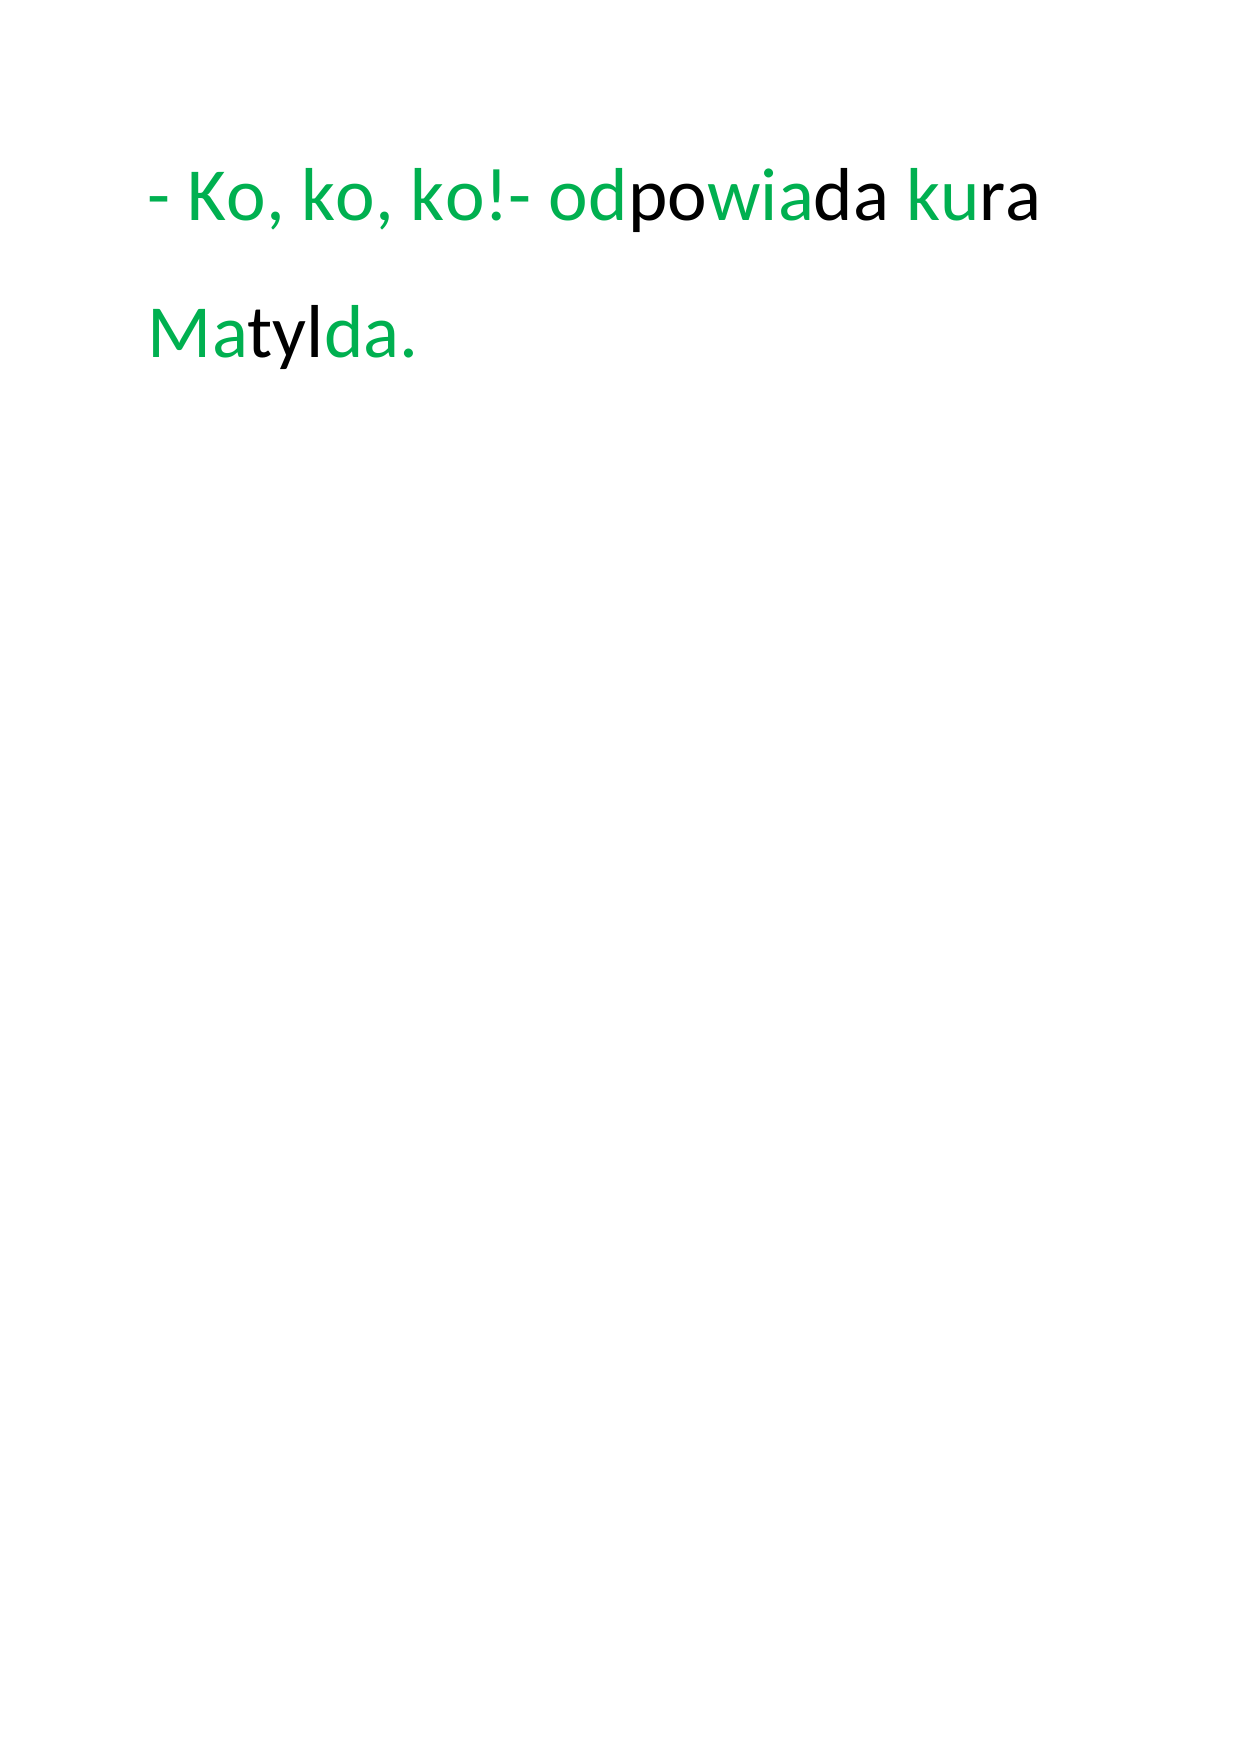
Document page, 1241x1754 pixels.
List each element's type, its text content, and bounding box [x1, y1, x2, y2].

text - Ko, ko, ko!- odpowiada kura Matylda. [148, 148, 1093, 376]
